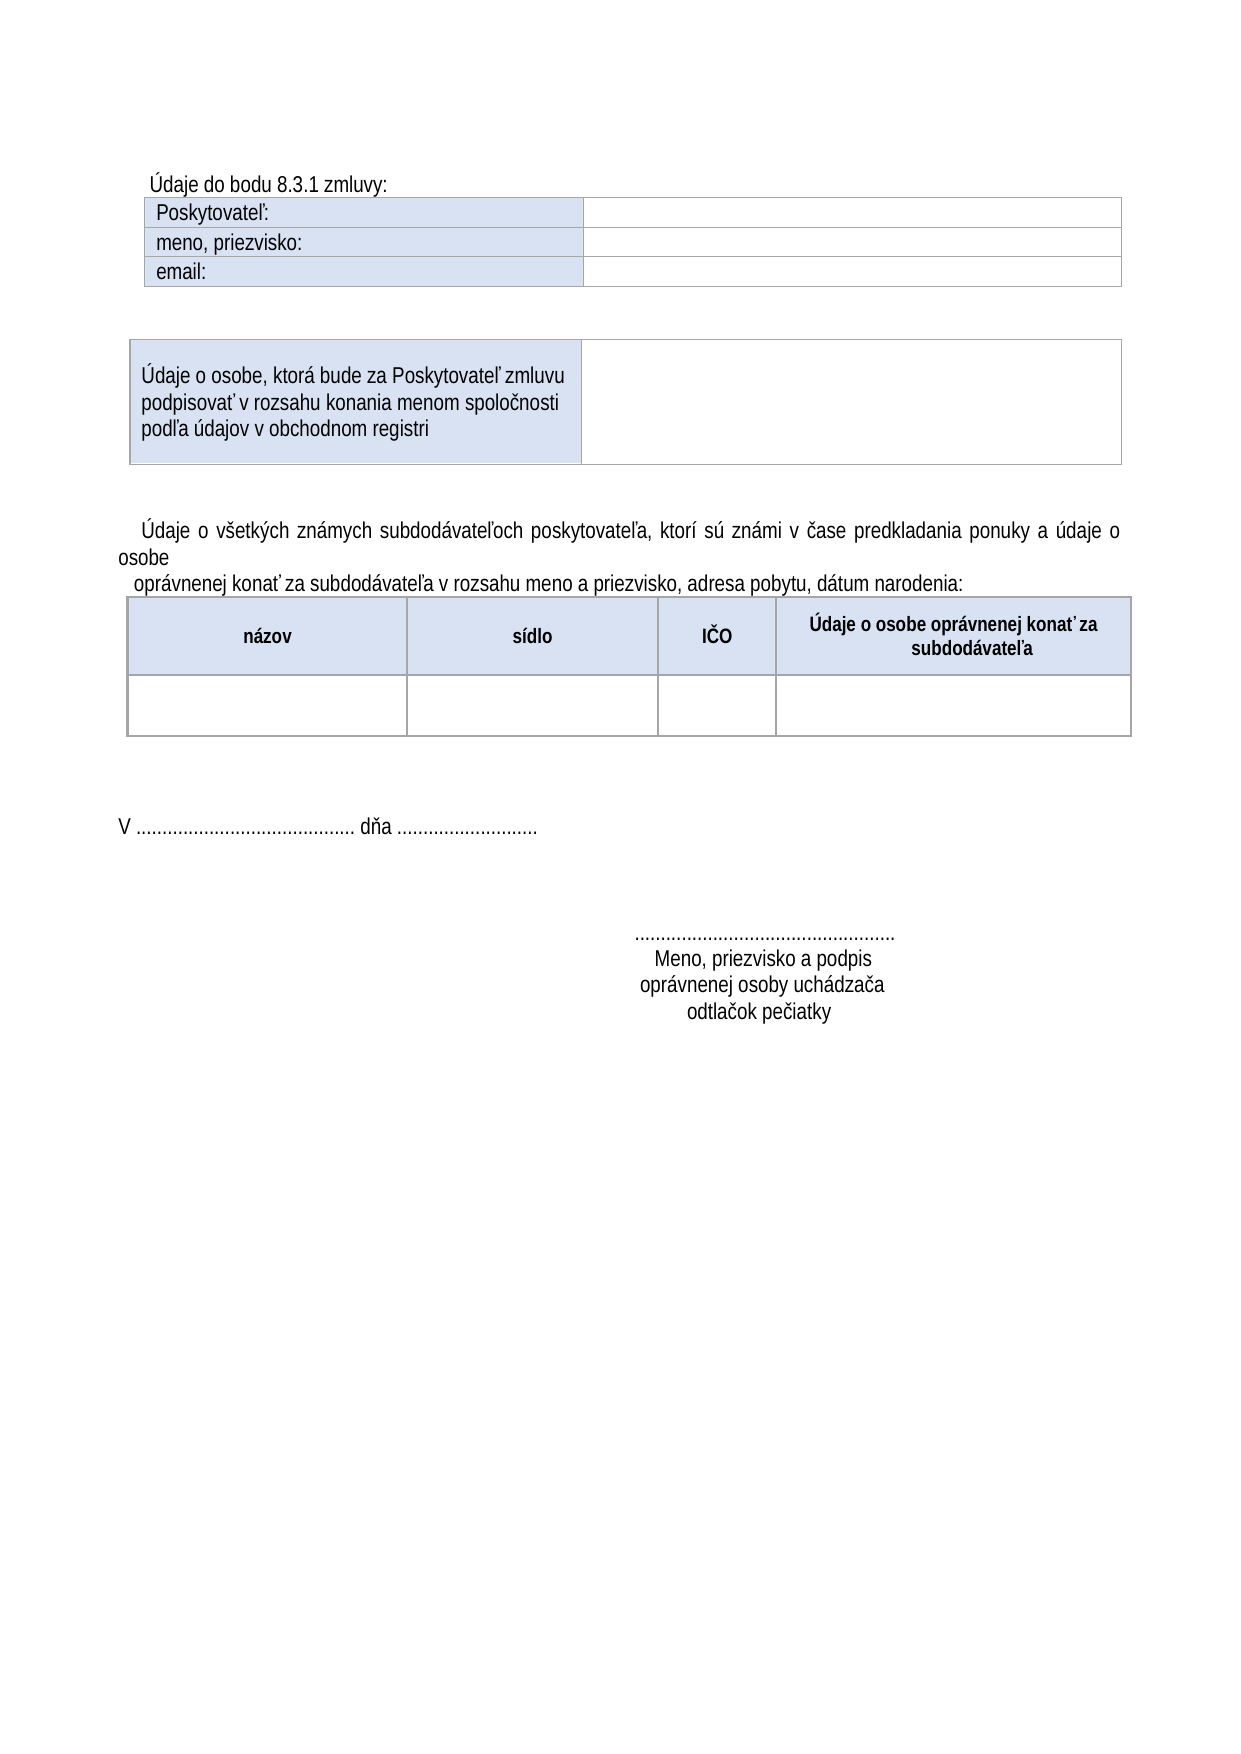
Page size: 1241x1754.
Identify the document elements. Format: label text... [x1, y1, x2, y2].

table_header Údaje o osobe oprávnenej konať za subdodávateľa [777, 598, 1130, 674]
table_cell [408, 676, 657, 734]
table_header Poskytovateľ: [145, 198, 583, 227]
table_header názov [129, 598, 406, 674]
table_header [582, 340, 1121, 463]
table_cell email: [145, 257, 583, 286]
table_cell [584, 228, 1121, 256]
text Údaje do bodu 8.3.1 zmluvy: [118, 171, 1122, 197]
table_header [584, 198, 1121, 227]
table_cell [659, 676, 775, 734]
text Údaje o všetkých známych subdodávateľoch poskytovateľa, ktorí sú známi v čase predkladania ponuky a údaje o osobe [118, 517, 1122, 570]
table_cell [777, 676, 1130, 734]
table_cell [129, 676, 406, 734]
table_header sídlo [408, 598, 657, 674]
text .................................................. [118, 919, 1122, 945]
text Meno, priezvisko a podpis [118, 945, 1122, 971]
table_header Údaje o osobe, ktorá bude za Poskytovateľ zmluvu podpisovať v rozsahu konania menom spoločnosti podľa údajov v obchodnom registri [131, 340, 581, 463]
table_header IČO [659, 598, 775, 674]
text oprávnenej osoby uchádzača [118, 971, 1122, 998]
table_cell [584, 257, 1121, 286]
table_cell meno, priezvisko: [145, 228, 583, 256]
text odtlačok pečiatky [118, 998, 1122, 1024]
text oprávnenej konať za subdodávateľa v rozsahu meno a priezvisko, adresa pobytu, dátum narodenia: [118, 570, 1122, 596]
text V .......................................... dňa ........................... [118, 813, 1122, 839]
